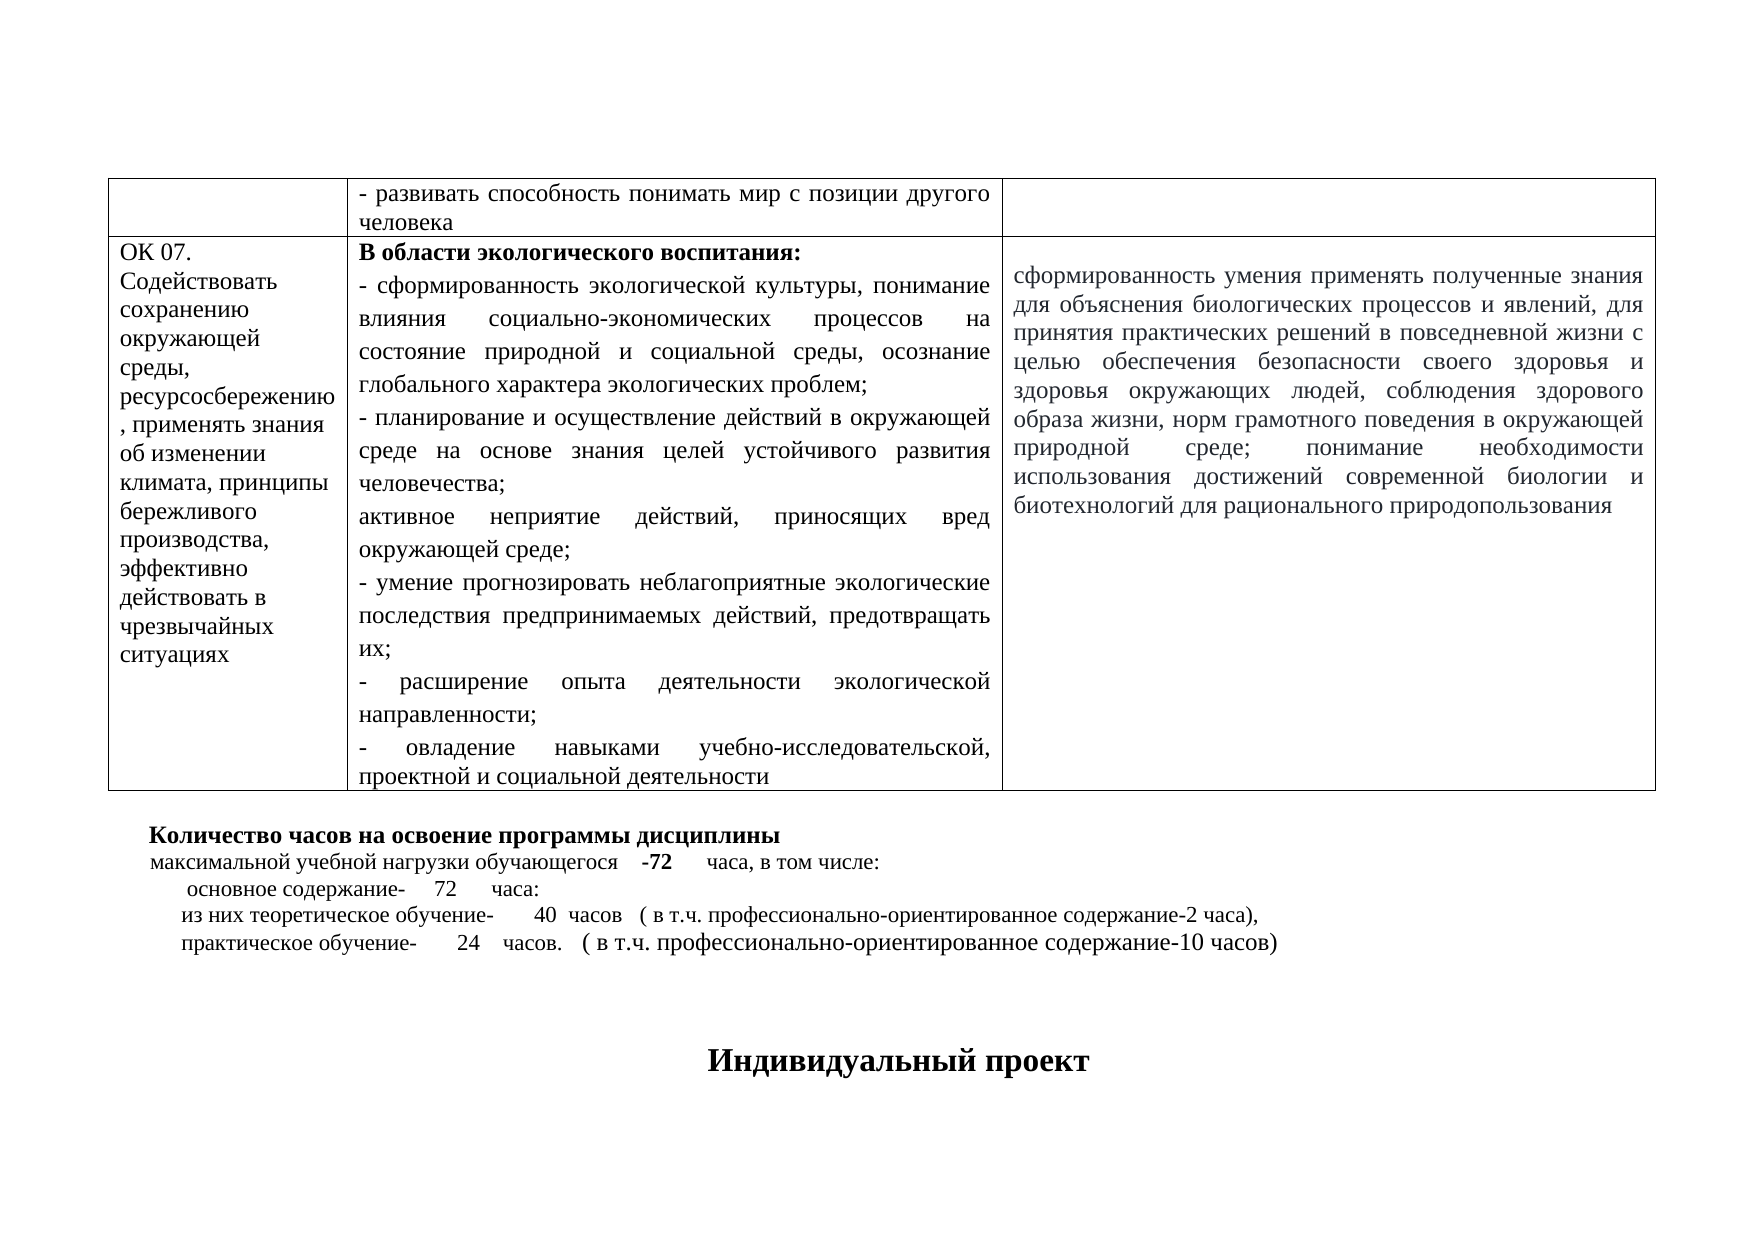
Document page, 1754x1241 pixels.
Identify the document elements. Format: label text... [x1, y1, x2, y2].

table_cell ОК 07. Содействовать сохранению окружающей среды, ресурсосбережению, применять знания об изменении климата, принципы бережливого производства, эффективно действовать в чрезвычайных ситуациях [109, 237, 347, 790]
table_cell сформированность умения применять полученные знания для объяснения биологических процессов и явлений, для принятия практических решений в повседневной жизни с целью обеспечения безопасности своего здоровья и здоровья окружающих людей, соблюдения здорового образа жизни, норм грамотного поведения в окружающей природной среде; понимание необходимости использования достижений современной биологии и биотехнологий для рационального природопользования [1003, 237, 1655, 790]
text Индивидуальный проект [143, 1040, 1653, 1078]
text из них теоретическое обучение- 40 часов ( в т.ч. профессионально-ориентированное содержание-2 часа), [181, 901, 1638, 927]
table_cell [109, 179, 347, 236]
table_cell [348, 179, 1002, 236]
text основное содержание- 72 часа: [181, 875, 1638, 901]
text практическое обучение- 24 часов. ( в т.ч. профессионально-ориентированное содержание-10 часов) [181, 927, 1638, 956]
text максимальной учебной нагрузки обучающегося -72 часа, в том числе: [143, 848, 1638, 875]
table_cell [1003, 179, 1655, 236]
subtitle Количество часов на освоение программы дисциплины [143, 820, 1641, 848]
table_cell В области экологического воспитания: - сформированность экологической культуры, понимание влияния социально-экономических процессов на состояние природной и социальной среды, осознание глобального характера экологических проблем; - планирование и осуществление действий в окружающей среде на основе знания целей устойчивого развития человечества; активное неприятие действий, приносящих вред окружающей среде; - умение прогнозировать неблагоприятные экологические последствия предпринимаемых действий, предотвращать их; - расширение опыта деятельности экологической направленности; - овладение навыками учебно-исследовательской, проектной и социальной деятельности [348, 237, 1002, 790]
